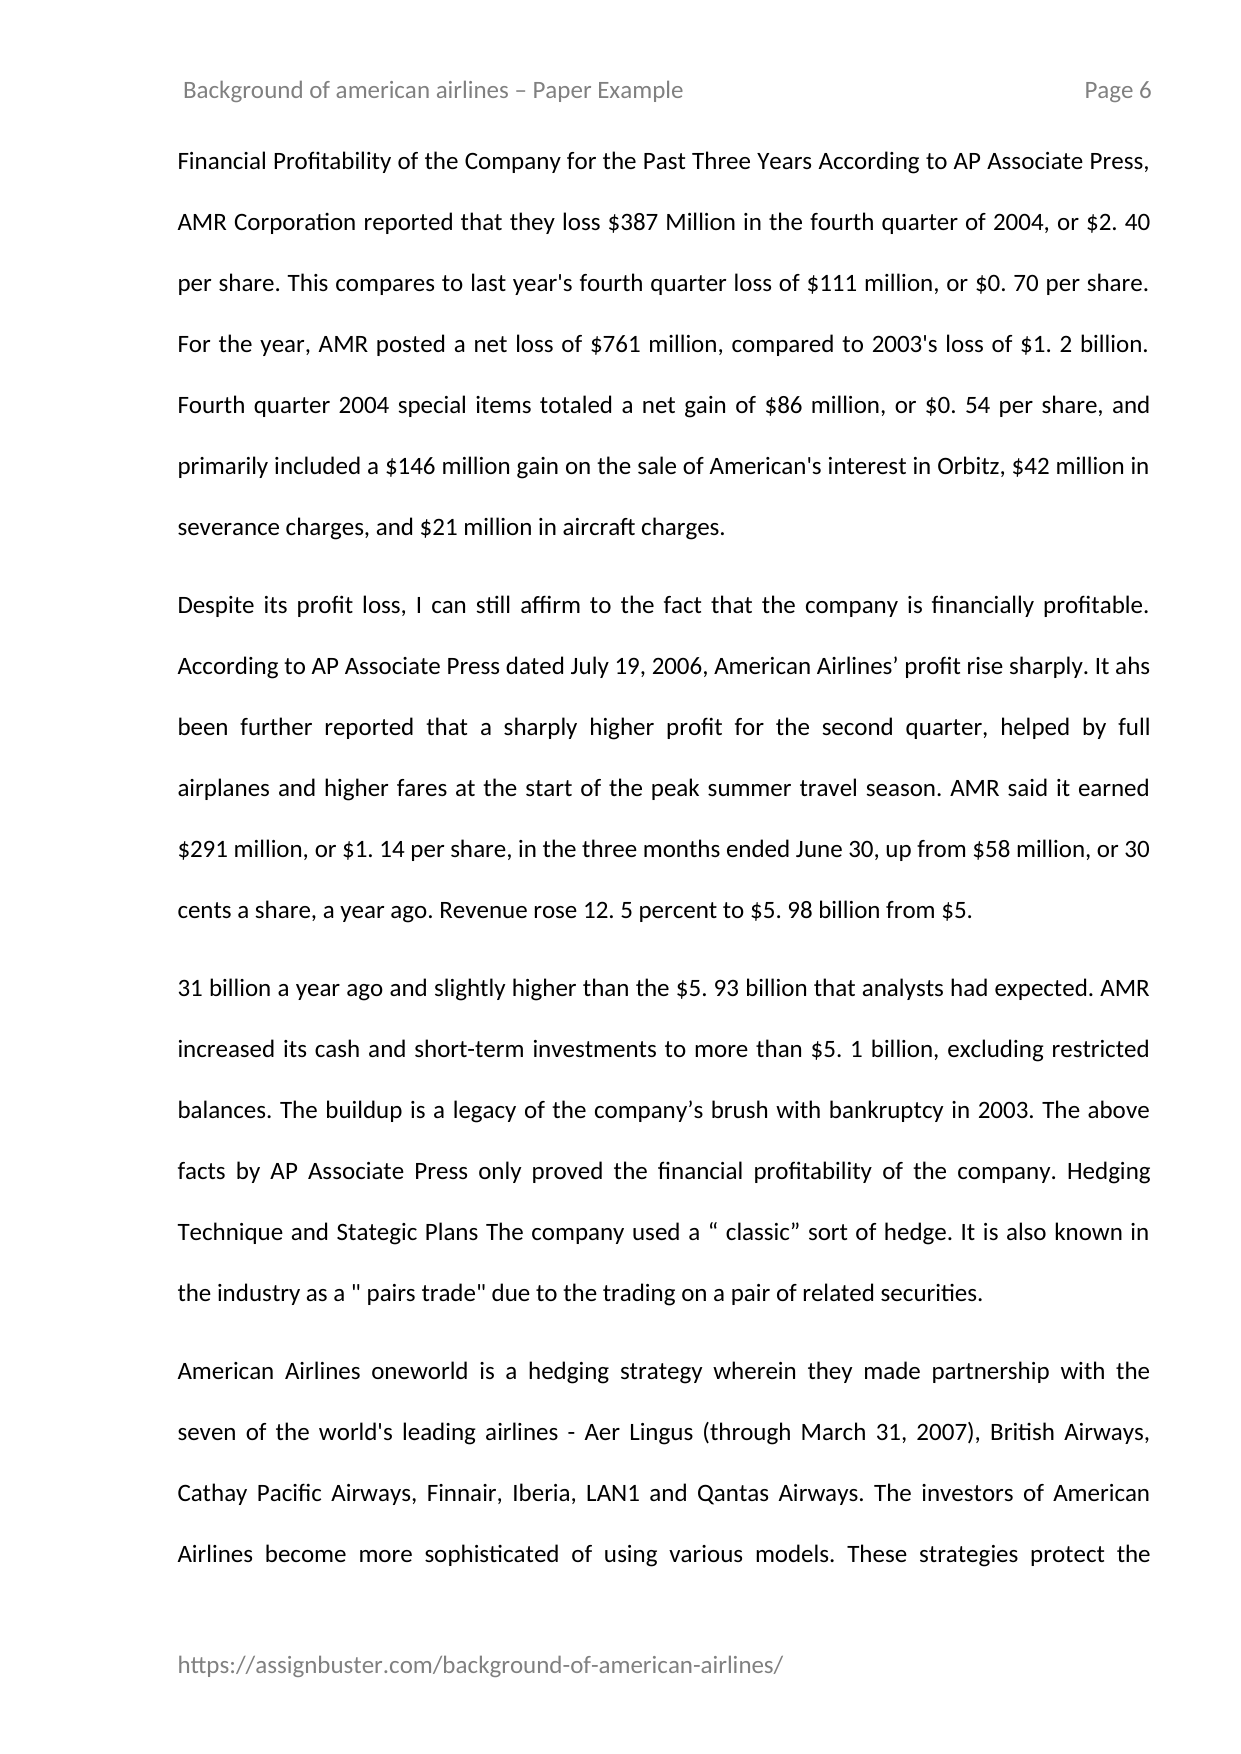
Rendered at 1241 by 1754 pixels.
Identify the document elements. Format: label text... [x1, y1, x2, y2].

text 31 billion a year ago and slightly higher than the $5. 93 billion that analysts had expected. AMR increased its cash and short-term investments to more than $5. 1 billion, excluding restricted balances. The buildup is a legacy of the company’s brush with bankruptcy in 2003. The above facts by AP Associate Press only proved the financial profitability of the company. Hedging Technique and Stategic Plans The company used a “ classic” sort of hedge. It is also known in the industry as a " pairs trade" due to the trading on a pair of related securities. [177, 972, 1152, 1308]
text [177, 1355, 1152, 1568]
text Despite its profit loss, I can still affirm to the fact that the company is financially profitable. According to AP Associate Press dated July 19, 2006, American Airlines’ profit rise sharply. It ahs been further reported that a sharply higher profit for the second quarter, helped by full airplanes and higher fares at the start of the peak summer travel season. AMR said it earned $291 million, or $1. 14 per share, in the three months ended June 30, up from $58 million, or 30 cents a share, a year ago. Revenue rose 12. 5 percent to $5. 98 billion from $5. [177, 589, 1152, 925]
text Financial Profitability of the Company for the Past Three Years According to AP Associate Press, AMR Corporation reported that they loss $387 Million in the fourth quarter of 2004, or $2. 40 per share. This compares to last year's fourth quarter loss of $111 million, or $0. 70 per share. For the year, AMR posted a net loss of $761 million, compared to 2003's loss of $1. 2 billion. Fourth quarter 2004 special items totaled a net gain of $86 million, or $0. 54 per share, and primarily included a $146 million gain on the sale of American's interest in Orbitz, $42 million in severance charges, and $21 million in aircraft charges. [177, 145, 1152, 542]
